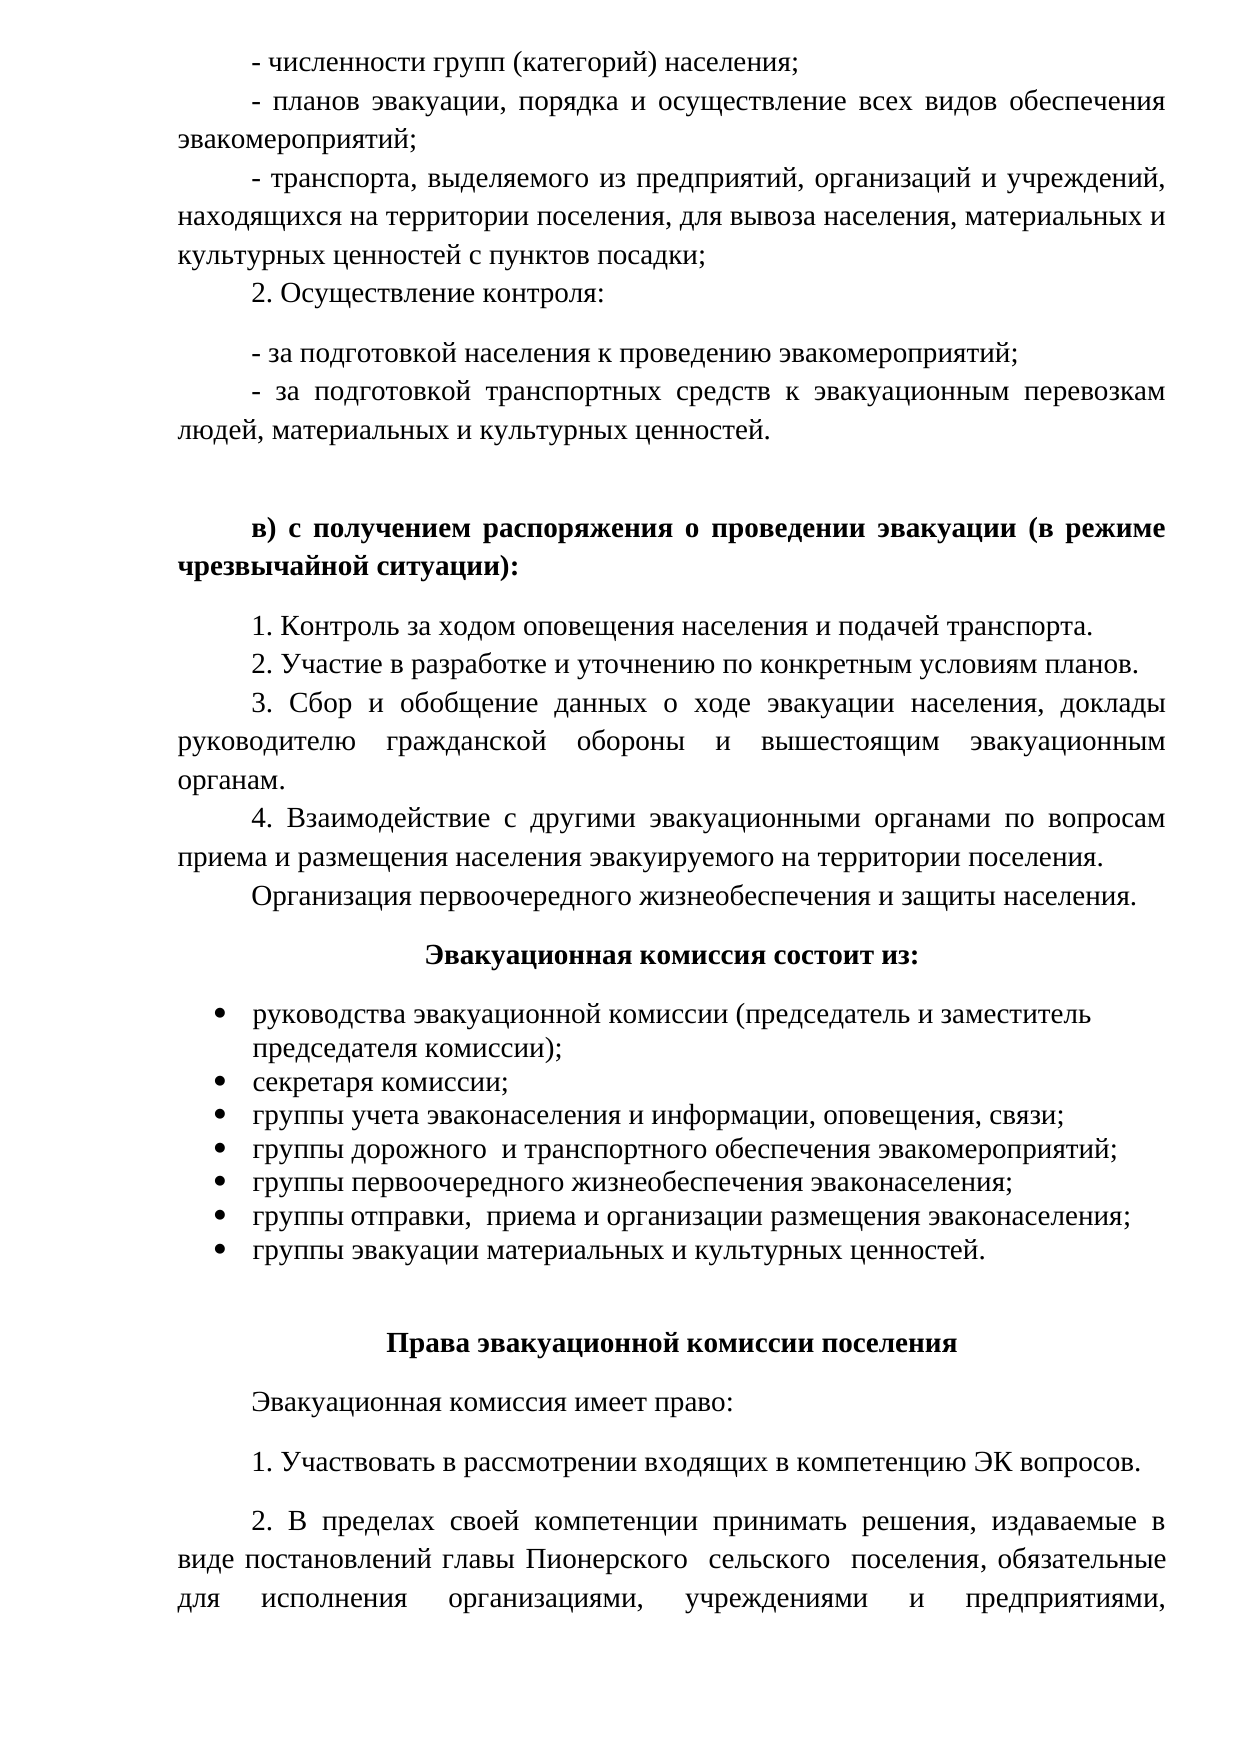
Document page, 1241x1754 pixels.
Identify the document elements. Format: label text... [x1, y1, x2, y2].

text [177, 1503, 1167, 1614]
text 2. Осуществление контроля: [177, 276, 1167, 309]
text Права эвакуационной комиссии поселения [177, 1325, 1167, 1358]
list группы эвакуации материальных и культурных ценностей. [215, 1232, 1167, 1266]
text в) с получением распоряжения о проведении эвакуации (в режиме чрезвычайной ситуации): [177, 510, 1167, 582]
text - за подготовкой транспортных средств к эвакуационным перевозкам людей, материальных и культурных ценностей. [177, 373, 1167, 446]
list группы учета эваконаселения и информации, оповещения, связи; [215, 1097, 1167, 1131]
text 4. Взаимодействие с другими эвакуационными органами по вопросам приема и размещения населения эвакуируемого на территории поселения. [177, 801, 1167, 873]
text Эвакуационная комиссия состоит из: [177, 937, 1167, 971]
list группы первоочередного жизнеобеспечения эваконаселения; [215, 1164, 1167, 1198]
text - за подготовкой населения к проведению эвакомероприятий; [177, 335, 1167, 368]
list руководства эвакуационной комиссии (председатель и заместитель председателя комиссии); [215, 996, 1167, 1064]
text Эвакуационная комиссия имеет право: [177, 1384, 1167, 1418]
list группы дорожного и транспортного обеспечения эвакомероприятий; [215, 1131, 1167, 1164]
text - численности групп (категорий) населения; [177, 44, 1167, 78]
list секретаря комиссии; [215, 1064, 1167, 1097]
list группы отправки, приема и организации размещения эваконаселения; [215, 1198, 1167, 1232]
text - транспорта, выделяемого из предприятий, организаций и учреждений, находящихся на территории поселения, для вывоза населения, материальных и культурных ценностей с пунктов посадки; [177, 160, 1167, 271]
text - планов эвакуации, порядка и осуществление всех видов обеспечения эвакомероприятий; [177, 83, 1167, 155]
text 1. Участвовать в рассмотрении входящих в компетенцию ЭК вопросов. [177, 1444, 1167, 1477]
text 1. Контроль за ходом оповещения населения и подачей транспорта. [177, 608, 1167, 641]
text 3. Сбор и обобщение данных о ходе эвакуации населения, доклады руководителю гражданской обороны и вышестоящим эвакуационным органам. [177, 685, 1167, 796]
text 2. Участие в разработке и уточнению по конкретным условиям планов. [177, 646, 1167, 680]
text Организация первоочередного жизнеобеспечения и защиты населения. [177, 878, 1167, 911]
